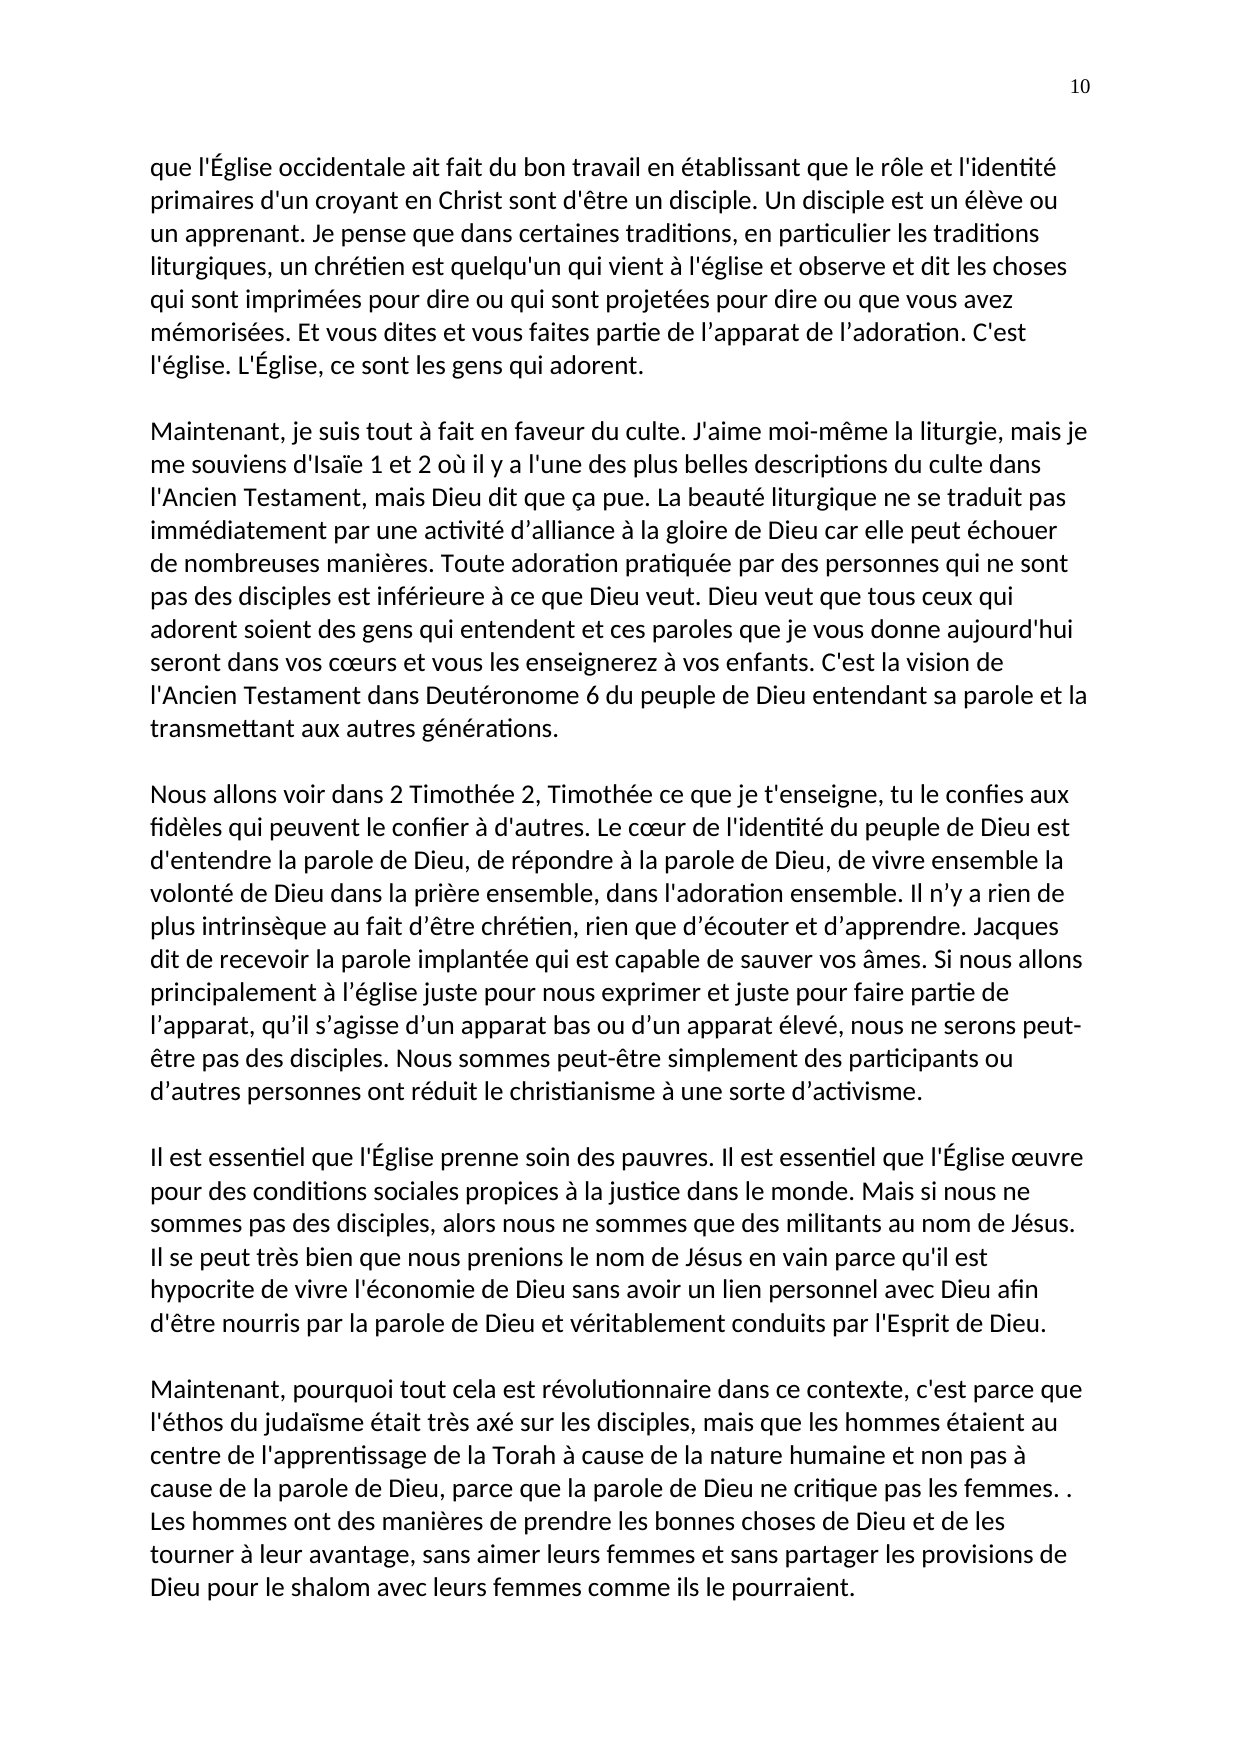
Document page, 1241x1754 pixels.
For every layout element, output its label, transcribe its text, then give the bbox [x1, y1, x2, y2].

text Maintenant, pourquoi tout cela est révolutionnaire dans ce contexte, c'est parce que l'éthos du judaïsme était très axé sur les disciples, mais que les hommes étaient au centre de l'apprentissage de la Torah à cause de la nature humaine et non pas à cause de la parole de Dieu, parce que la parole de Dieu ne critique pas les femmes. . Les hommes ont des manières de prendre les bonnes choses de Dieu et de les tourner à leur avantage, sans aimer leurs femmes et sans partager les provisions de Dieu pour le shalom avec leurs femmes comme ils le pourraient. [150, 1372, 1090, 1603]
text Maintenant, je suis tout à fait en faveur du culte. J'aime moi-même la liturgie, mais je me souviens d'Isaïe 1 et 2 où il y a l'une des plus belles descriptions du culte dans l'Ancien Testament, mais Dieu dit que ça pue. La beauté liturgique ne se traduit pas immédiatement par une activité d’alliance à la gloire de Dieu car elle peut échouer de nombreuses manières. Toute adoration pratiquée par des personnes qui ne sont pas des disciples est inférieure à ce que Dieu veut. Dieu veut que tous ceux qui adorent soient des gens qui entendent et ces paroles que je vous donne aujourd'hui seront dans vos cœurs et vous les enseignerez à vos enfants. C'est la vision de l'Ancien Testament dans Deutéronome 6 du peuple de Dieu entendant sa parole et la transmettant aux autres générations. [150, 414, 1090, 744]
text Nous allons voir dans 2 Timothée 2, Timothée ce que je t'enseigne, tu le confies aux fidèles qui peuvent le confier à d'autres. Le cœur de l'identité du peuple de Dieu est d'entendre la parole de Dieu, de répondre à la parole de Dieu, de vivre ensemble la volonté de Dieu dans la prière ensemble, dans l'adoration ensemble. Il n’y a rien de plus intrinsèque au fait d’être chrétien, rien que d’écouter et d’apprendre. Jacques dit de recevoir la parole implantée qui est capable de sauver vos âmes. Si nous allons principalement à l’église juste pour nous exprimer et juste pour faire partie de l’apparat, qu’il s’agisse d’un apparat bas ou d’un apparat élevé, nous ne serons peut-être pas des disciples. Nous sommes peut-être simplement des participants ou d’autres personnes ont réduit le christianisme à une sorte d’activisme. [150, 777, 1090, 1108]
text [150, 150, 1090, 381]
text Il est essentiel que l'Église prenne soin des pauvres. Il est essentiel que l'Église œuvre pour des conditions sociales propices à la justice dans le monde. Mais si nous ne sommes pas des disciples, alors nous ne sommes que des militants au nom de Jésus. Il se peut très bien que nous prenions le nom de Jésus en vain parce qu'il est hypocrite de vivre l'économie de Dieu sans avoir un lien personnel avec Dieu afin d'être nourris par la parole de Dieu et véritablement conduits par l'Esprit de Dieu. [150, 1141, 1090, 1339]
